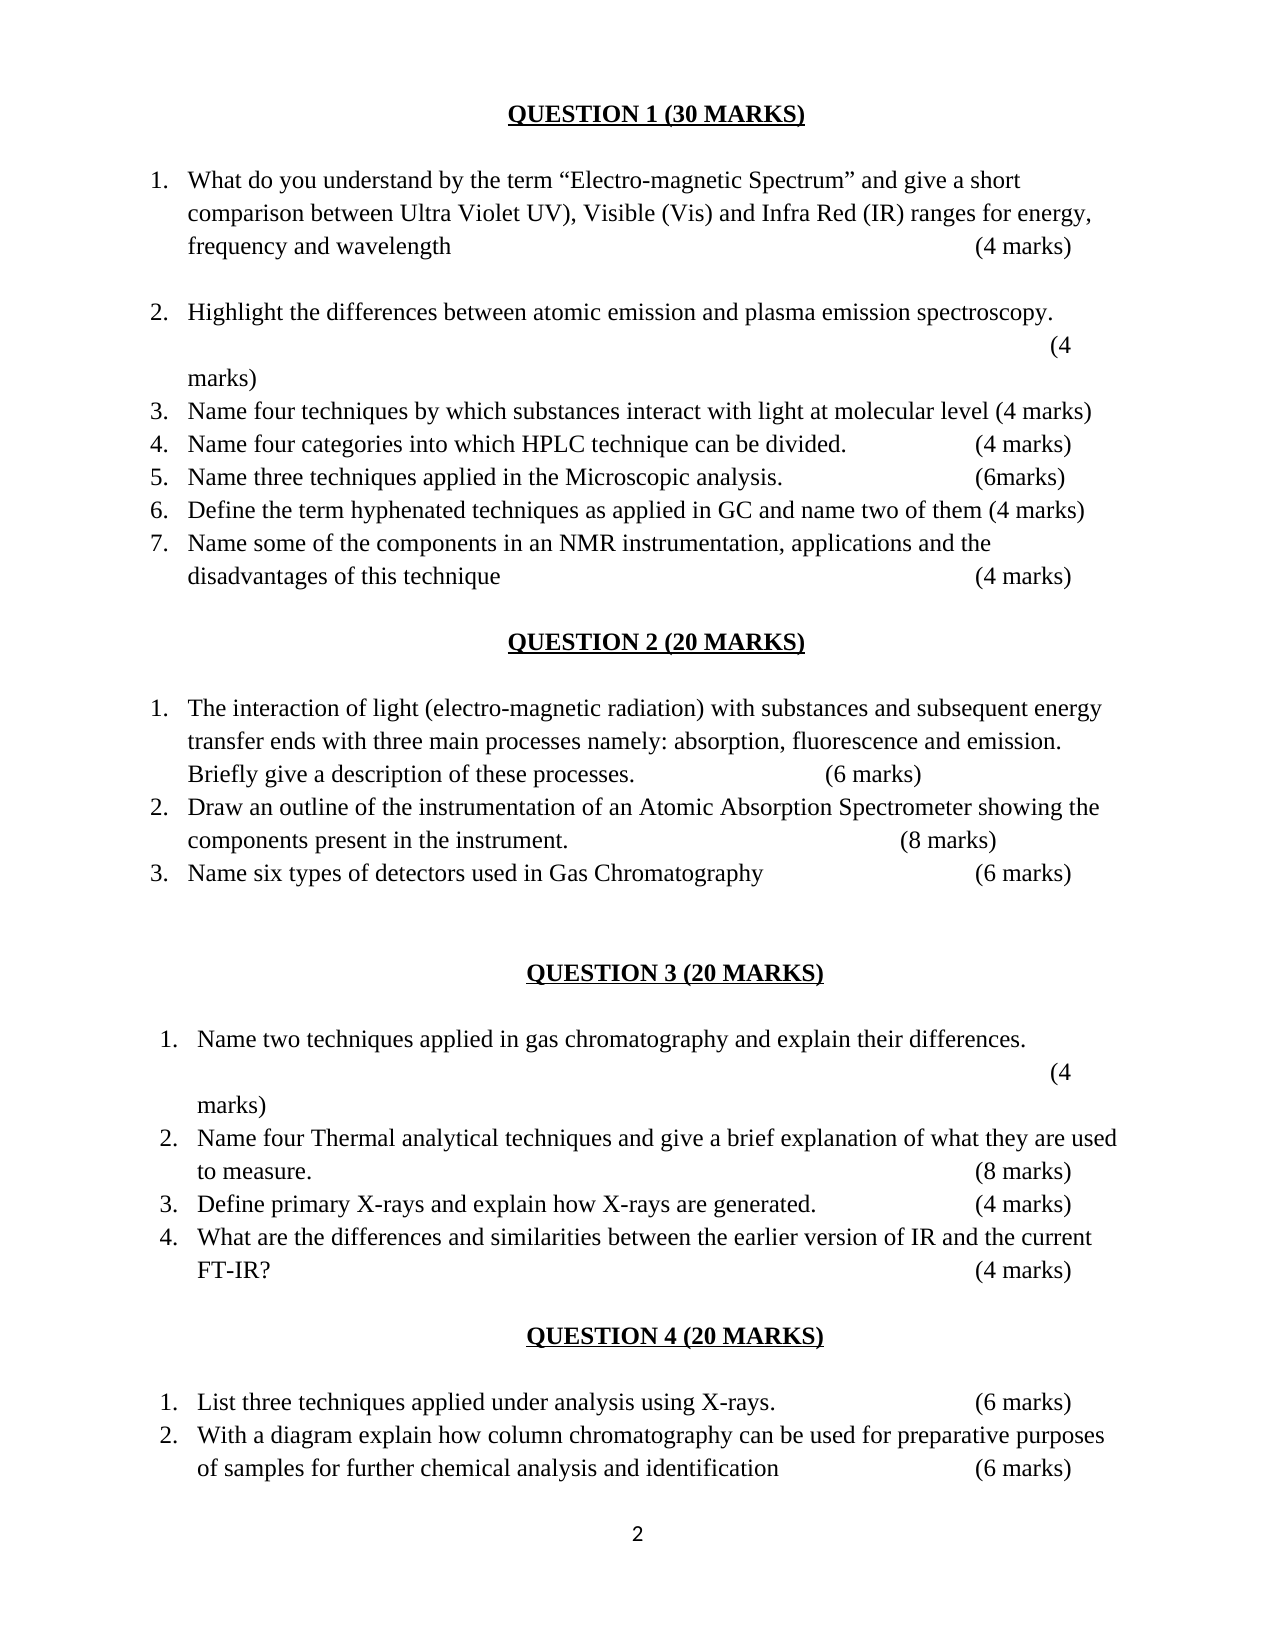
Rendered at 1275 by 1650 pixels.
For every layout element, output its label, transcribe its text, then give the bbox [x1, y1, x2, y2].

list QUESTION 3 (20 MARKS) [225, 958, 1125, 986]
list Name two techniques applied in gas chromatography and explain their differences. (4 marks) [159, 1024, 1125, 1118]
list Define primary X-rays and explain how X-rays are generated. (4 marks) [159, 1189, 1125, 1217]
list QUESTION 1 (30 MARKS) [187, 99, 1125, 128]
list QUESTION 2 (20 MARKS) [187, 627, 1125, 656]
list Define the term hyphenated techniques as applied in GC and name two of them (4 marks) [150, 495, 1125, 524]
list Highlight the differences between atomic emission and plasma emission spectroscopy. (4 marks) [150, 297, 1125, 392]
list Name four Thermal analytical techniques and give a brief explanation of what they are used to measure. (8 marks) [159, 1123, 1125, 1184]
list List three techniques applied under analysis using X-rays. (6 marks) [159, 1387, 1125, 1416]
list Name six types of detectors used in Gas Chromatography (6 marks) [150, 858, 1125, 887]
list Name four techniques by which substances interact with light at molecular level (4 marks) [150, 396, 1125, 425]
list With a diagram explain how column chromatography can be used for preparative purposes of samples for further chemical analysis and identification (6 marks) [159, 1420, 1125, 1482]
list What do you understand by the term “Electro-magnetic Spectrum” and give a short comparison between Ultra Violet UV), Visible (Vis) and Infra Red (IR) ranges for energy, frequency and wavelength (4 marks) [150, 165, 1125, 293]
list The interaction of light (electro-magnetic radiation) with substances and subsequent energy transfer ends with three main processes namely: absorption, fluorescence and emission. Briefly give a description of these processes. (6 marks) [150, 693, 1125, 788]
list Name some of the components in an NMR instrumentation, applications and the disadvantages of this technique (4 marks) [150, 528, 1125, 590]
list Name three techniques applied in the Microscopic analysis. (6marks) [150, 462, 1125, 491]
list QUESTION 4 (20 MARKS) [225, 1321, 1125, 1349]
list Draw an outline of the instrumentation of an Atomic Absorption Spectrometer showing the components present in the instrument. (8 marks) [150, 792, 1125, 854]
list What are the differences and similarities between the earlier version of IR and the current FT-IR? (4 marks) [159, 1222, 1125, 1283]
list Name four categories into which HPLC technique can be divided. (4 marks) [150, 429, 1125, 458]
